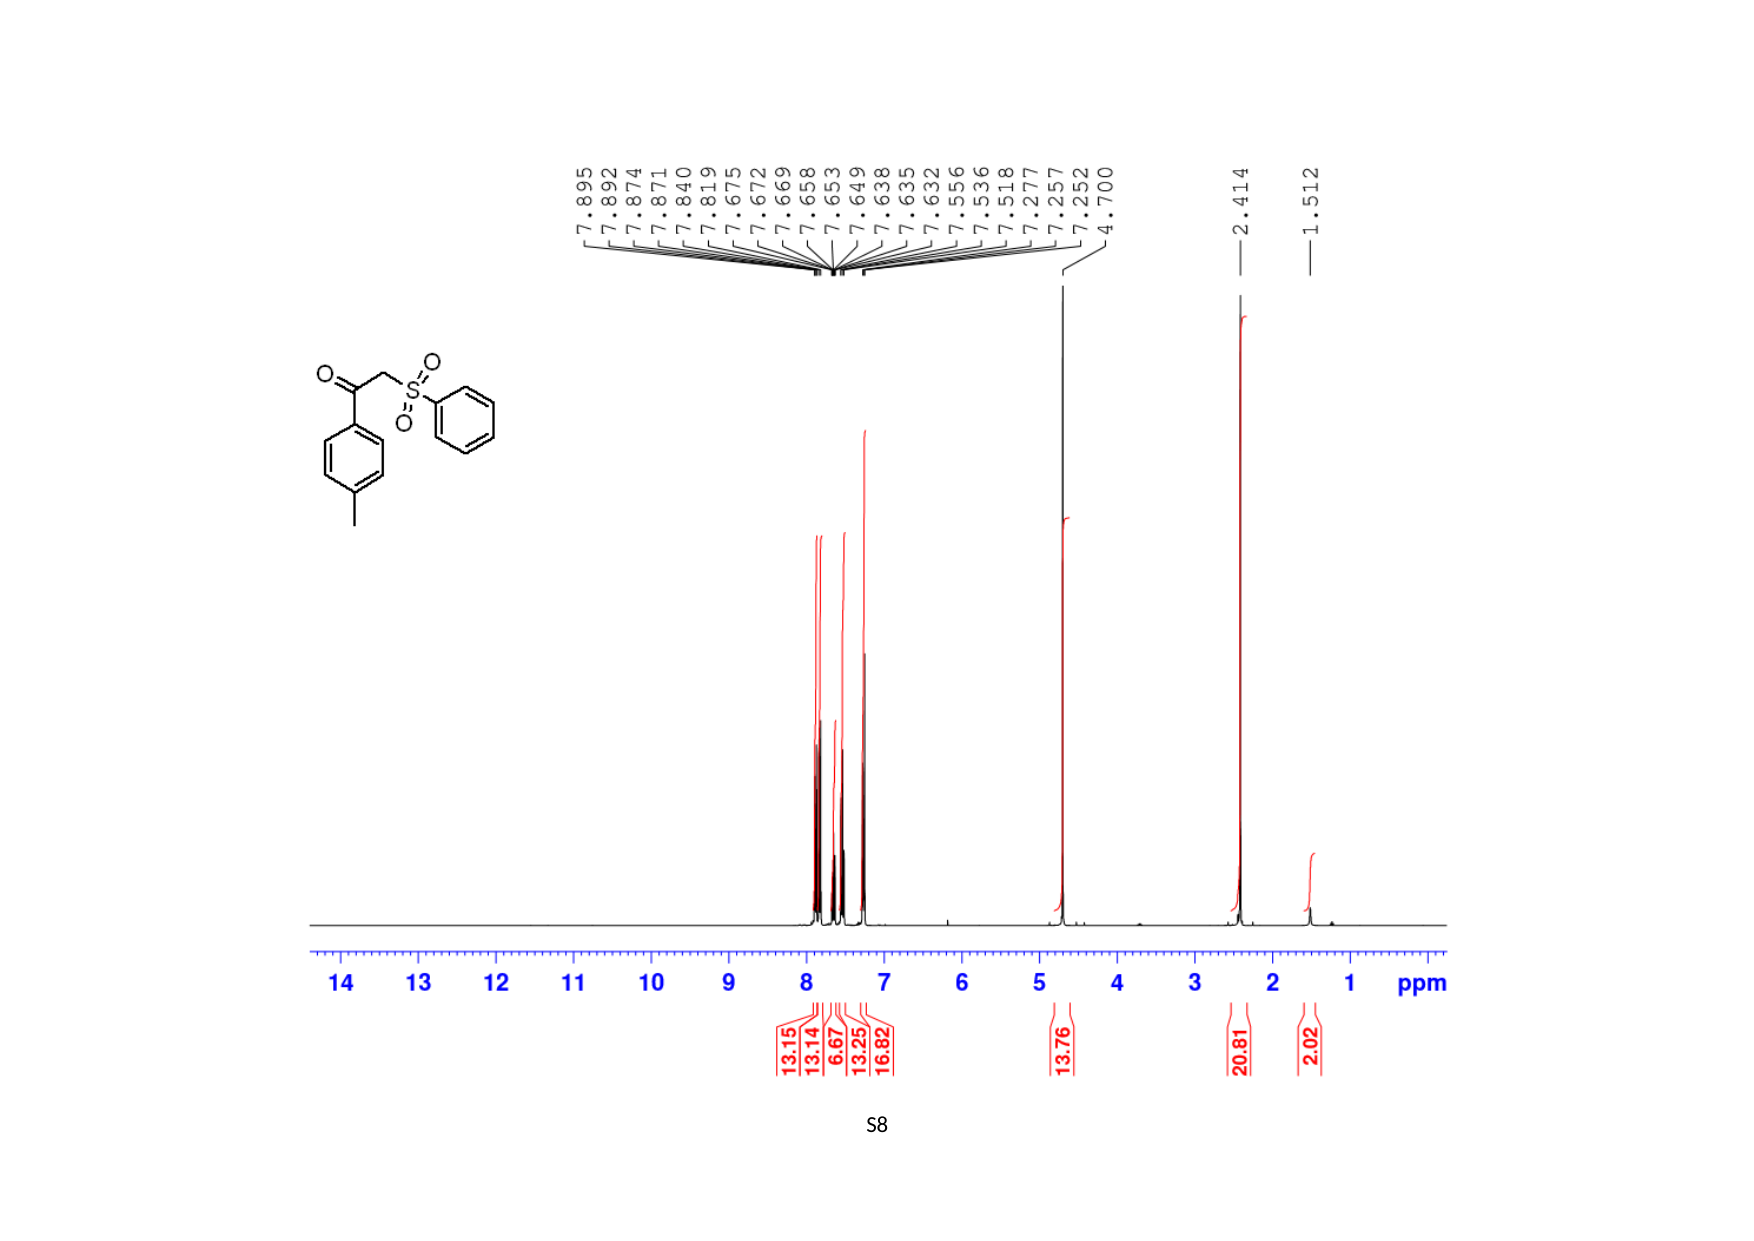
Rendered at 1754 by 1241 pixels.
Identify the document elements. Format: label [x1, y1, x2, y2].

picture [291, 150, 1463, 1091]
